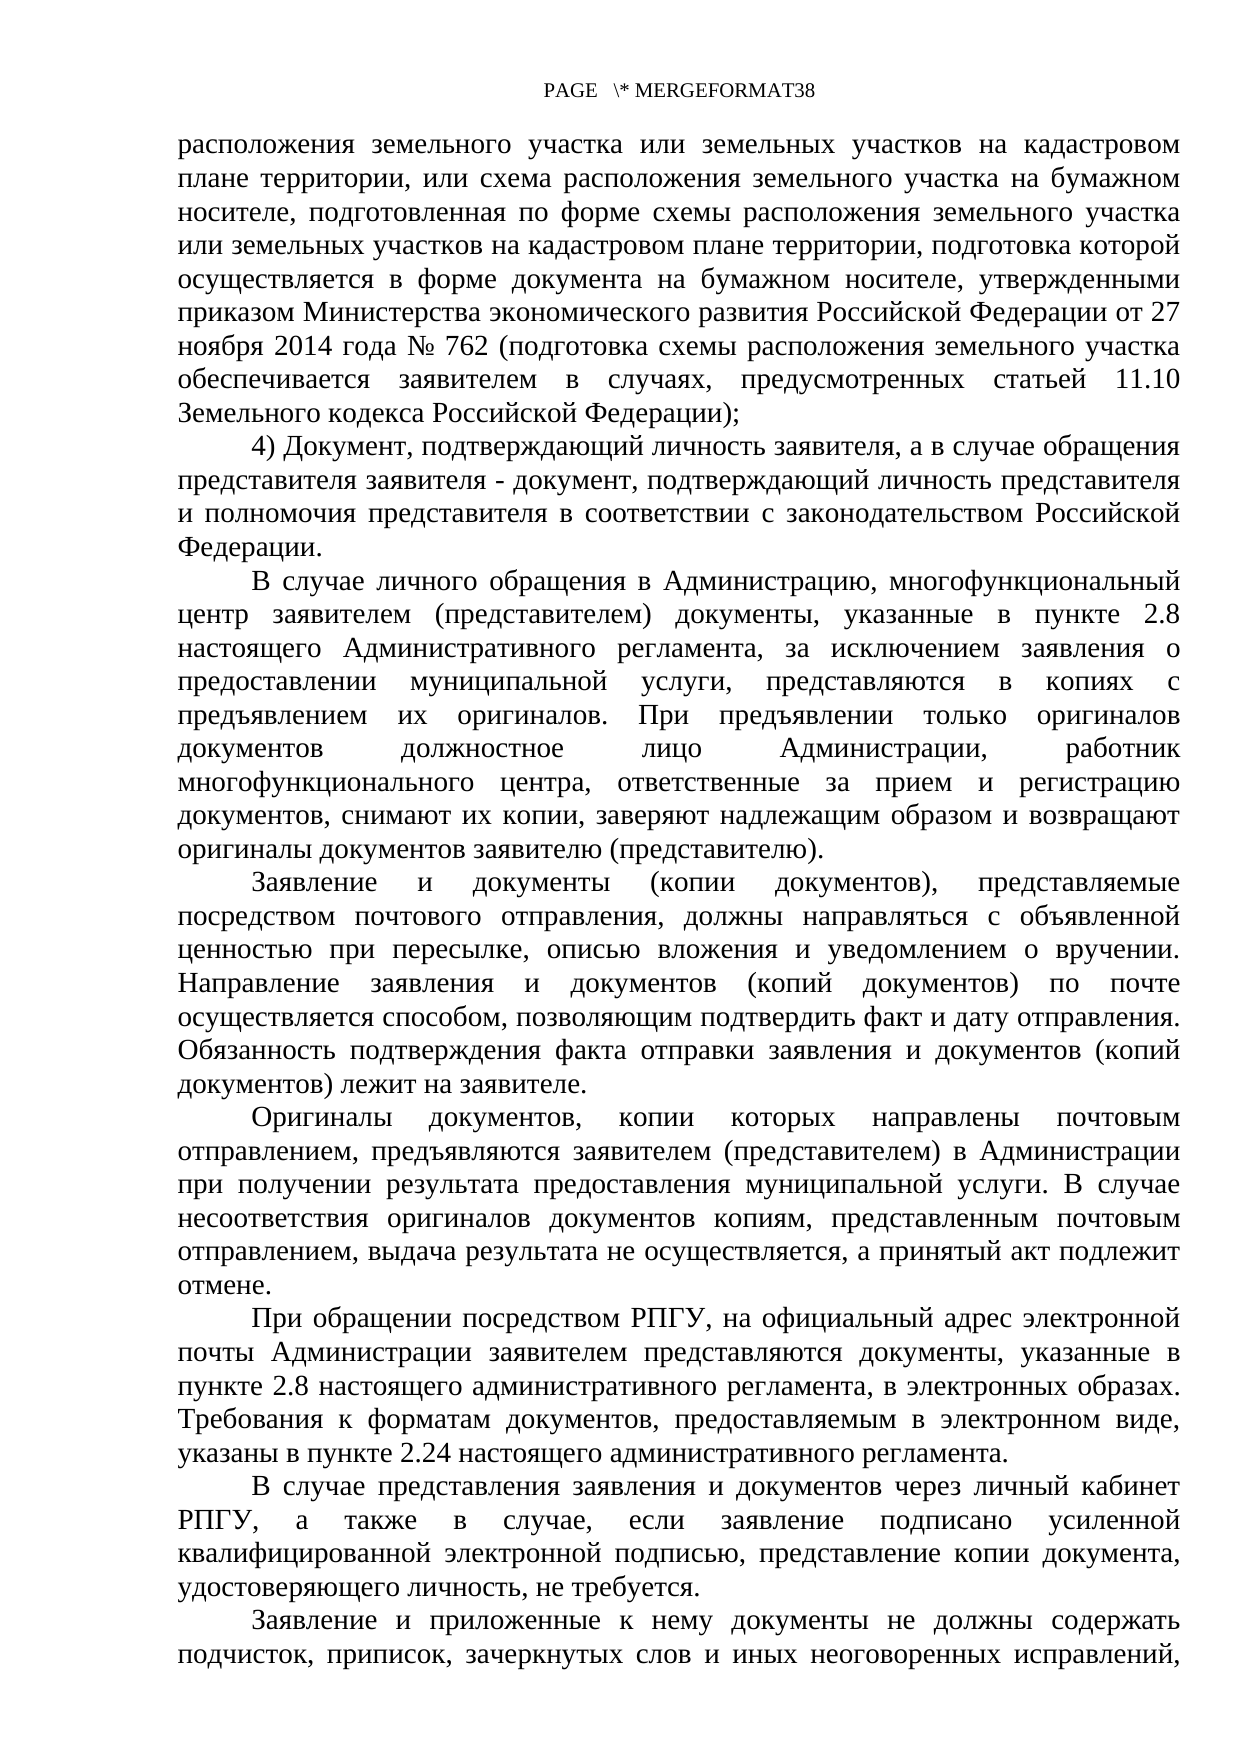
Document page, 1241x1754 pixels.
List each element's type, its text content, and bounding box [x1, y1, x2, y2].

text Заявление и документы (копии документов), представляемые посредством почтового отправления, должны направляться с объявленной ценностью при пересылке, описью вложения и уведомлением о вручении. Направление заявления и документов (копий документов) по почте осуществляется способом, позволяющим подтвердить факт и дату отправления. Обязанность подтверждения факта отправки заявления и документов (копий документов) лежит на заявителе. [177, 864, 1181, 1099]
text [177, 1602, 1181, 1669]
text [177, 127, 1181, 428]
text Оригиналы документов, копии которых направлены почтовым отправлением, предъявляются заявителем (представителем) в Администрации при получении результата предоставления муниципальной услуги. В случае несоответствия оригиналов документов копиям, представленным почтовым отправлением, выдача результата не осуществляется, а принятый акт подлежит отмене. [177, 1099, 1181, 1301]
text В случае личного обращения в Администрацию, многофункциональный центр заявителем (представителем) документы, указанные в пункте 2.8 настоящего Административного регламента, за исключением заявления о предоставлении муниципальной услуги, представляются в копиях с предъявлением их оригиналов. При предъявлении только оригиналов документов должностное лицо Администрации, работник многофункционального центра, ответственные за прием и регистрацию документов, снимают их копии, заверяют надлежащим образом и возвращают оригиналы документов заявителю (представителю). [177, 563, 1181, 864]
text 4) Документ, подтверждающий личность заявителя, а в случае обращения представителя заявителя - документ, подтверждающий личность представителя и полномочия представителя в соответствии с законодательством Российской Федерации. [177, 428, 1181, 563]
text При обращении посредством РПГУ, на официальный адрес электронной почты Администрации заявителем представляются документы, указанные в пункте 2.8 настоящего административного регламента, в электронных образах. Требования к форматам документов, предоставляемым в электронном виде, указаны в пункте 2.24 настоящего административного регламента. [177, 1301, 1181, 1468]
text В случае представления заявления и документов через личный кабинет РПГУ, а также в случае, если заявление подписано усиленной квалифицированной электронной подписью, представление копии документа, удостоверяющего личность, не требуется. [177, 1468, 1181, 1602]
